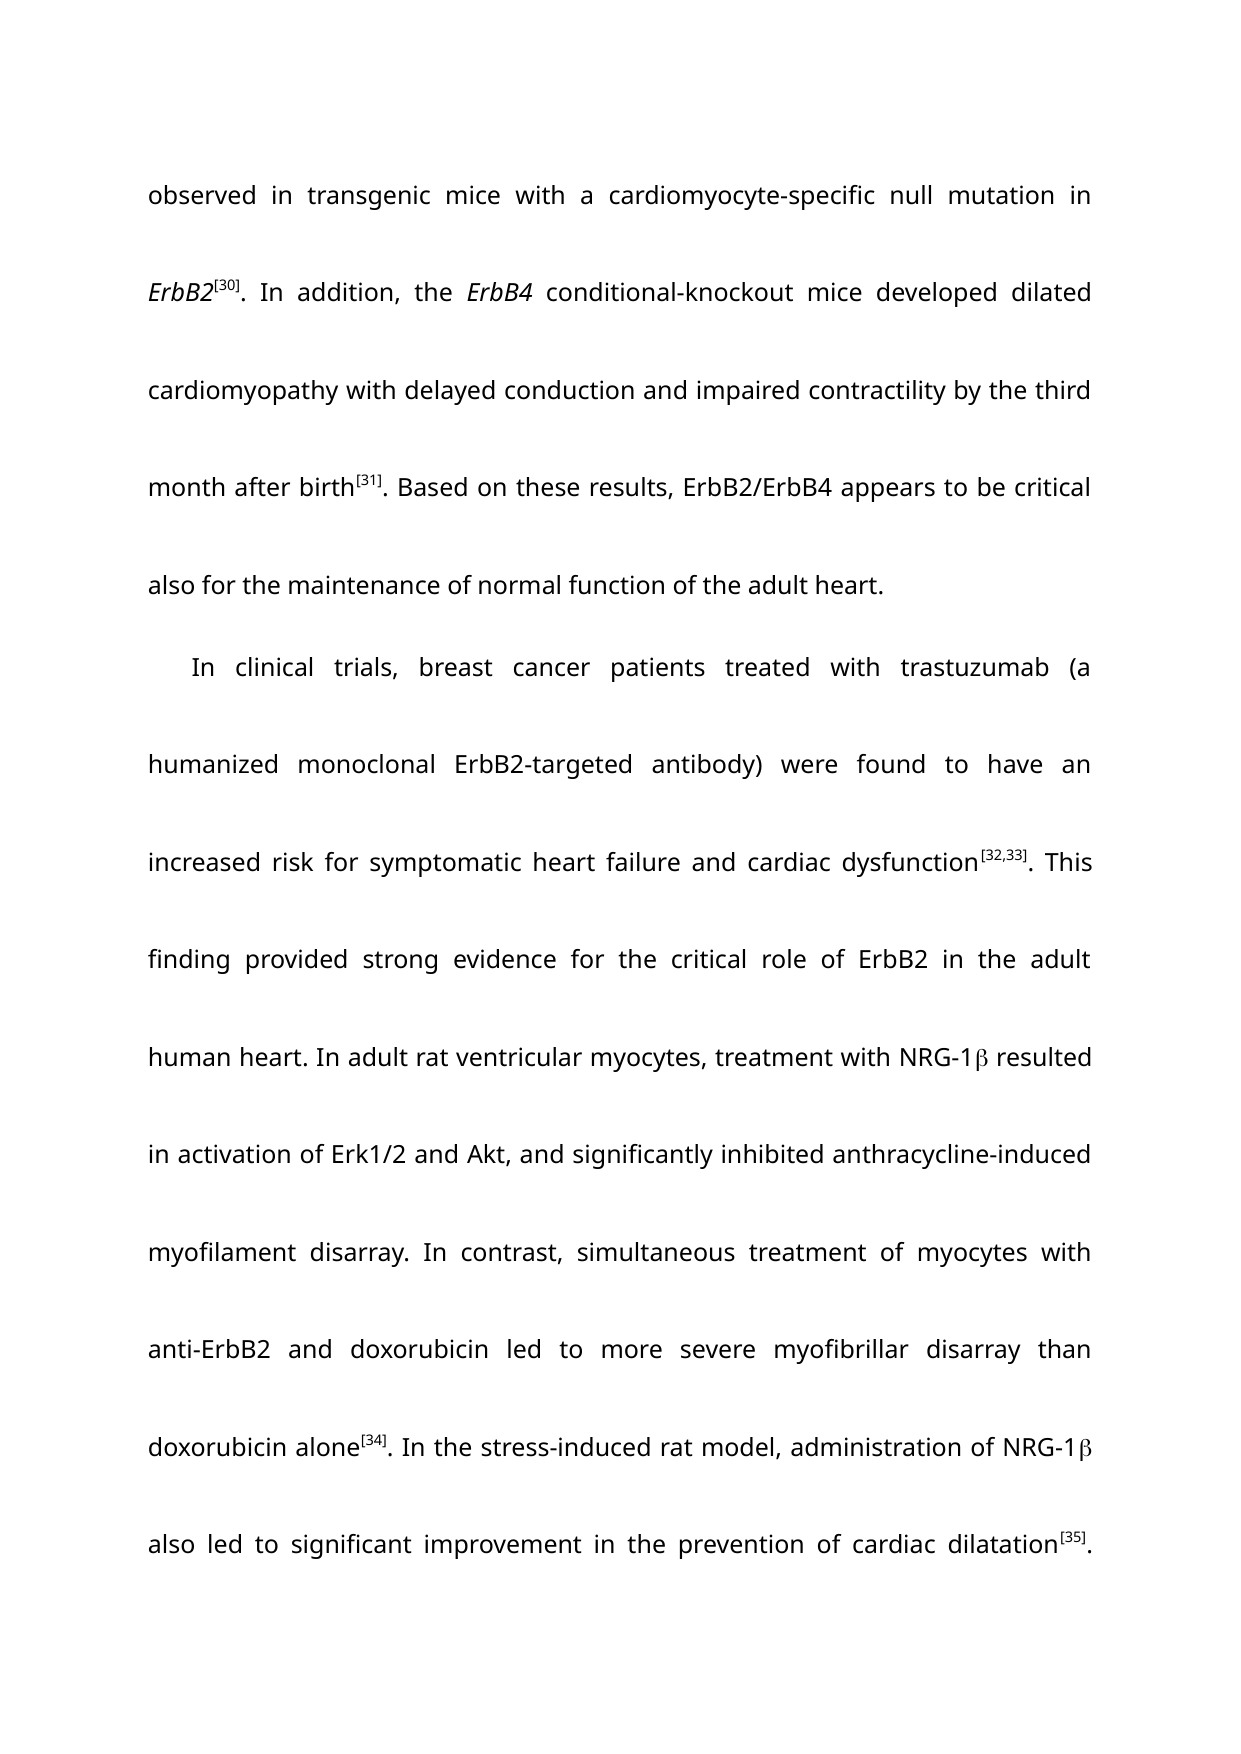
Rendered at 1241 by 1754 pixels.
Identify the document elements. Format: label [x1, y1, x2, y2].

text [148, 634, 1092, 1576]
text [148, 162, 1092, 617]
